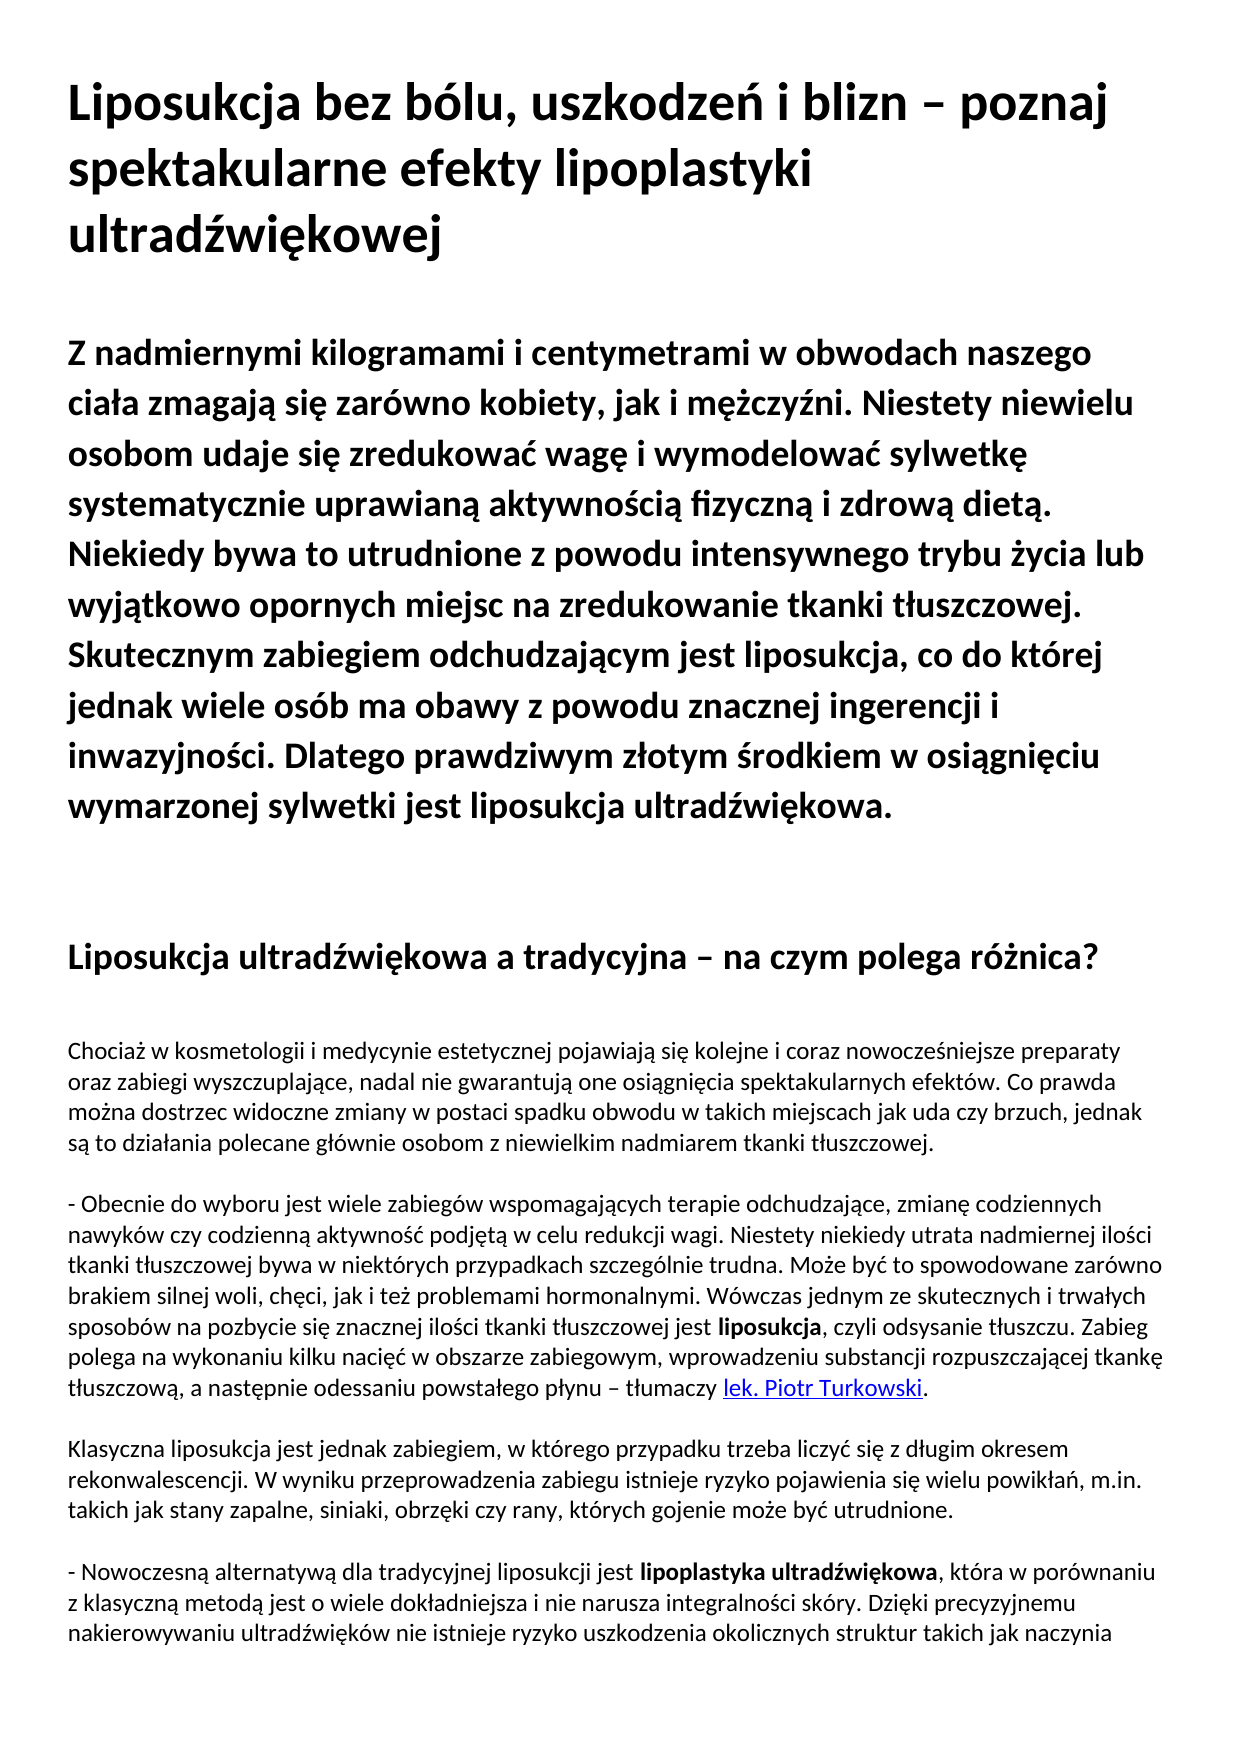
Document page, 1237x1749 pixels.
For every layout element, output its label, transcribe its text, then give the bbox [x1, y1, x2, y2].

text Liposukcja bez bólu, uszkodzeń i blizn – poznaj spektakularne efekty lipoplastyki ultradźwiękowej [68, 68, 1169, 266]
text Chociaż w kosmetologii i medycynie estetycznej pojawiają się kolejne i coraz nowocześniejsze preparaty oraz zabiegi wyszczuplające, nadal nie gwarantują one osiągnięcia spektakularnych efektów. Co prawda można dostrzec widoczne zmiany w postaci spadku obwodu w takich miejscach jak uda czy brzuch, jednak są to działania polecane głównie osobom z niewielkim nadmiarem tkanki tłuszczowej. [68, 1035, 1169, 1157]
text Z nadmiernymi kilogramami i centymetrami w obwodach naszego ciała zmagają się zarówno kobiety, jak i mężczyźni. Niestety niewielu osobom udaje się zredukować wagę i wymodelować sylwetkę systematycznie uprawianą aktywnością fizyczną i zdrową dietą. Niekiedy bywa to utrudnione z powodu intensywnego trybu życia lub wyjątkowo opornych miejsc na zredukowanie tkanki tłuszczowej. Skutecznym zabiegiem odchudzającym jest liposukcja, co do której jednak wiele osób ma obawy z powodu znacznej ingerencji i inwazyjności. Dlatego prawdziwym złotym środkiem w osiągnięciu wymarzonej sylwetki jest liposukcja ultradźwiękowa. [68, 329, 1169, 828]
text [68, 1556, 1169, 1648]
text Klasyczna liposukcja jest jednak zabiegiem, w którego przypadku trzeba liczyć się z długim okresem rekonwalescencji. W wyniku przeprowadzenia zabiegu istnieje ryzyko pojawienia się wielu powikłań, m.in. takich jak stany zapalne, siniaki, obrzęki czy rany, których gojenie może być utrudnione. [68, 1433, 1169, 1525]
text Liposukcja ultradźwiękowa a tradycyjna – na czym polega różnica? [68, 933, 1169, 979]
text - Obecnie do wyboru jest wiele zabiegów wspomagających terapie odchudzające, zmianę codziennych nawyków czy codzienną aktywność podjętą w celu redukcji wagi. Niestety niekiedy utrata nadmiernej ilości tkanki tłuszczowej bywa w niektórych przypadkach szczególnie trudna. Może być to spowodowane zarówno brakiem silnej woli, chęci, jak i też problemami hormonalnymi. Wówczas jednym ze skutecznych i trwałych sposobów na pozbycie się znacznej ilości tkanki tłuszczowej jest liposukcja, czyli odsysanie tłuszczu. Zabieg polega na wykonaniu kilku nacięć w obszarze zabiegowym, wprowadzeniu substancji rozpuszczającej tkankę tłuszczową, a następnie odessaniu powstałego płynu – tłumaczy lek. Piotr Turkowski. [68, 1189, 1169, 1402]
